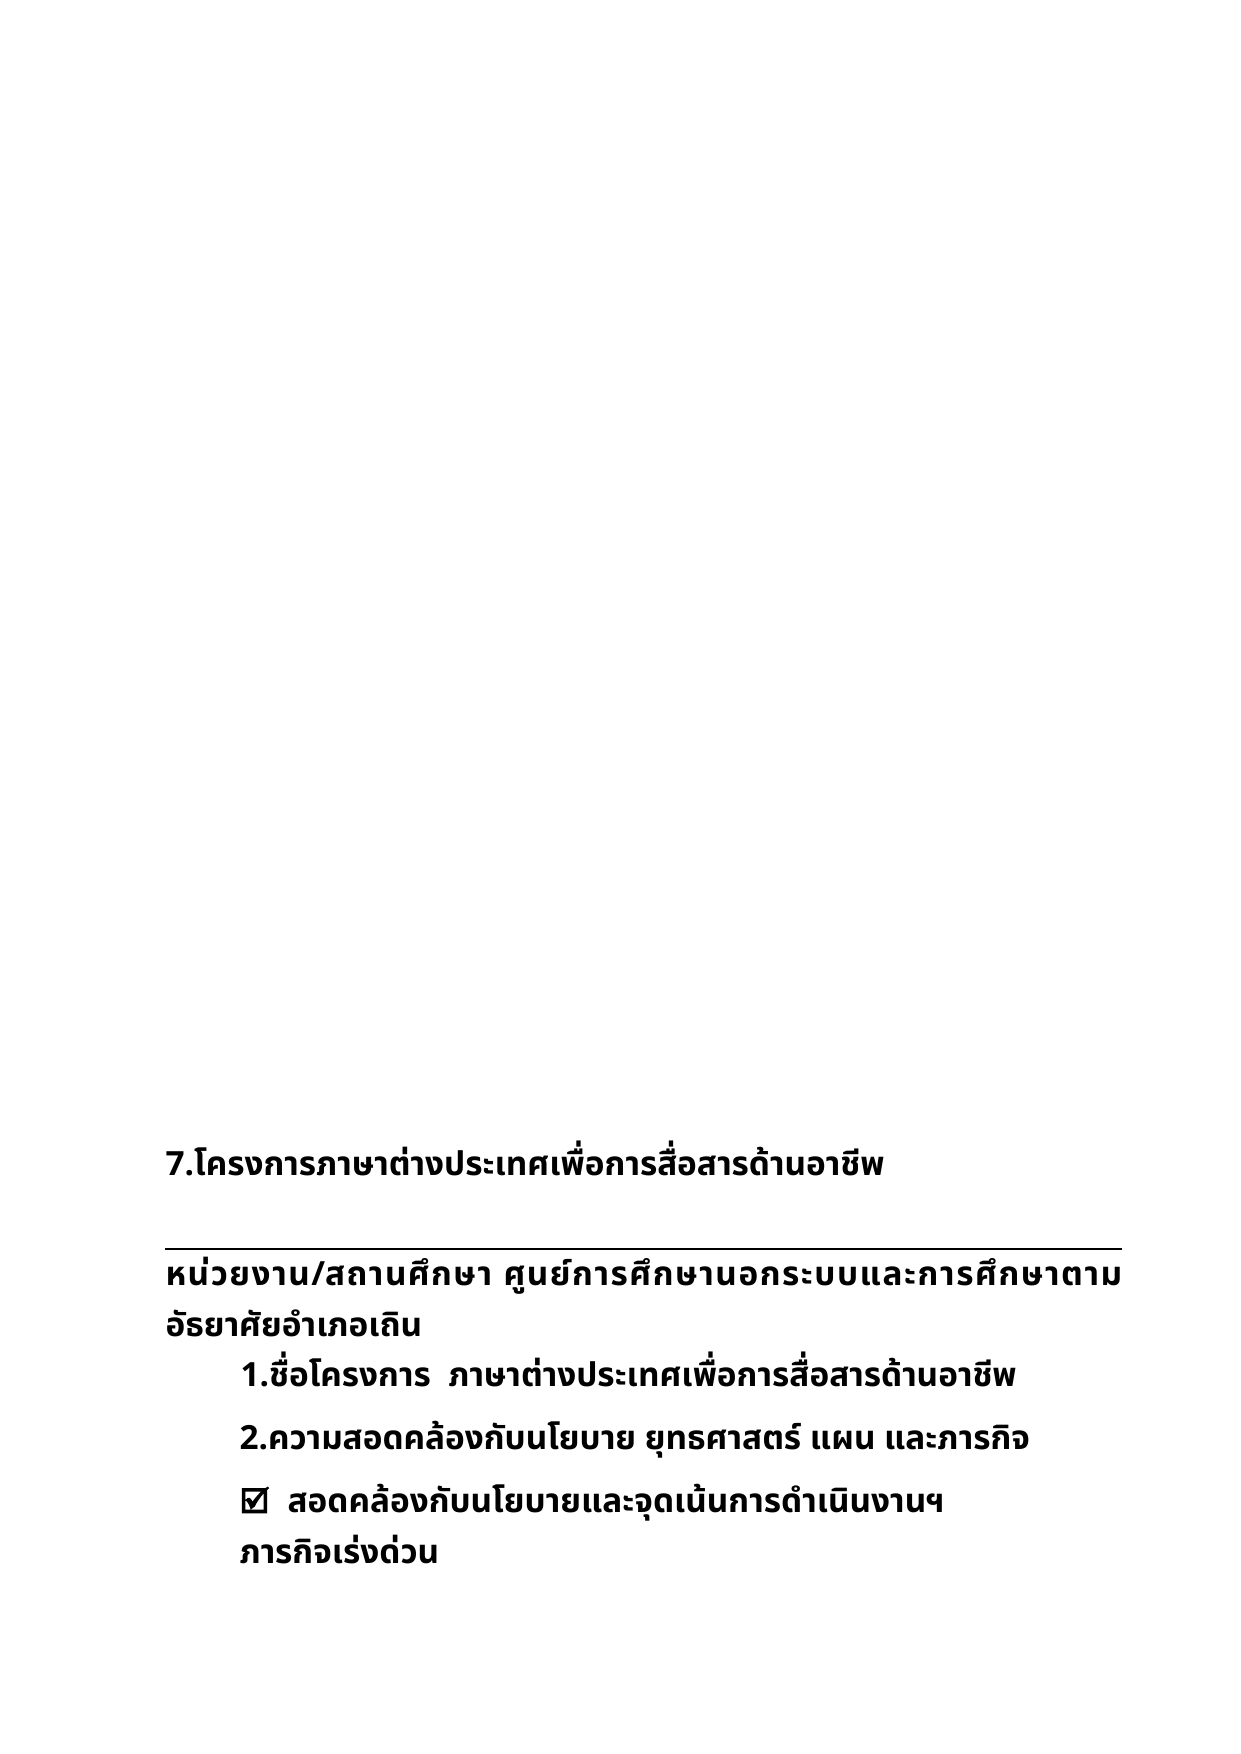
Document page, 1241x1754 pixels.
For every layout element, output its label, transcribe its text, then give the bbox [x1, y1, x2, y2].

text 7.โครงการภาษาต่างประเทศเพื่อการสื่อสารด้านอาชีพ [165, 1139, 1122, 1190]
text 1.ชื่อโครงการ ภาษาต่างประเทศเพื่อการสื่อสารด้านอาชีพ [165, 1351, 1122, 1402]
text ภารกิจเร่งด่วน [165, 1528, 1122, 1578]
text 2.ความสอดคล้องกับนโยบาย ยุทธศาสตร์ แผน และภารกิจ [165, 1414, 1122, 1465]
text สอดคล้องกับนโยบายและจุดเน้นการดำเนินงานฯ [165, 1477, 1122, 1528]
text หน่วยงาน/สถานศึกษา ศูนย์การศึกษานอกระบบและการศึกษาตามอัธยาศัยอำเภอเถิน [165, 1250, 1122, 1351]
